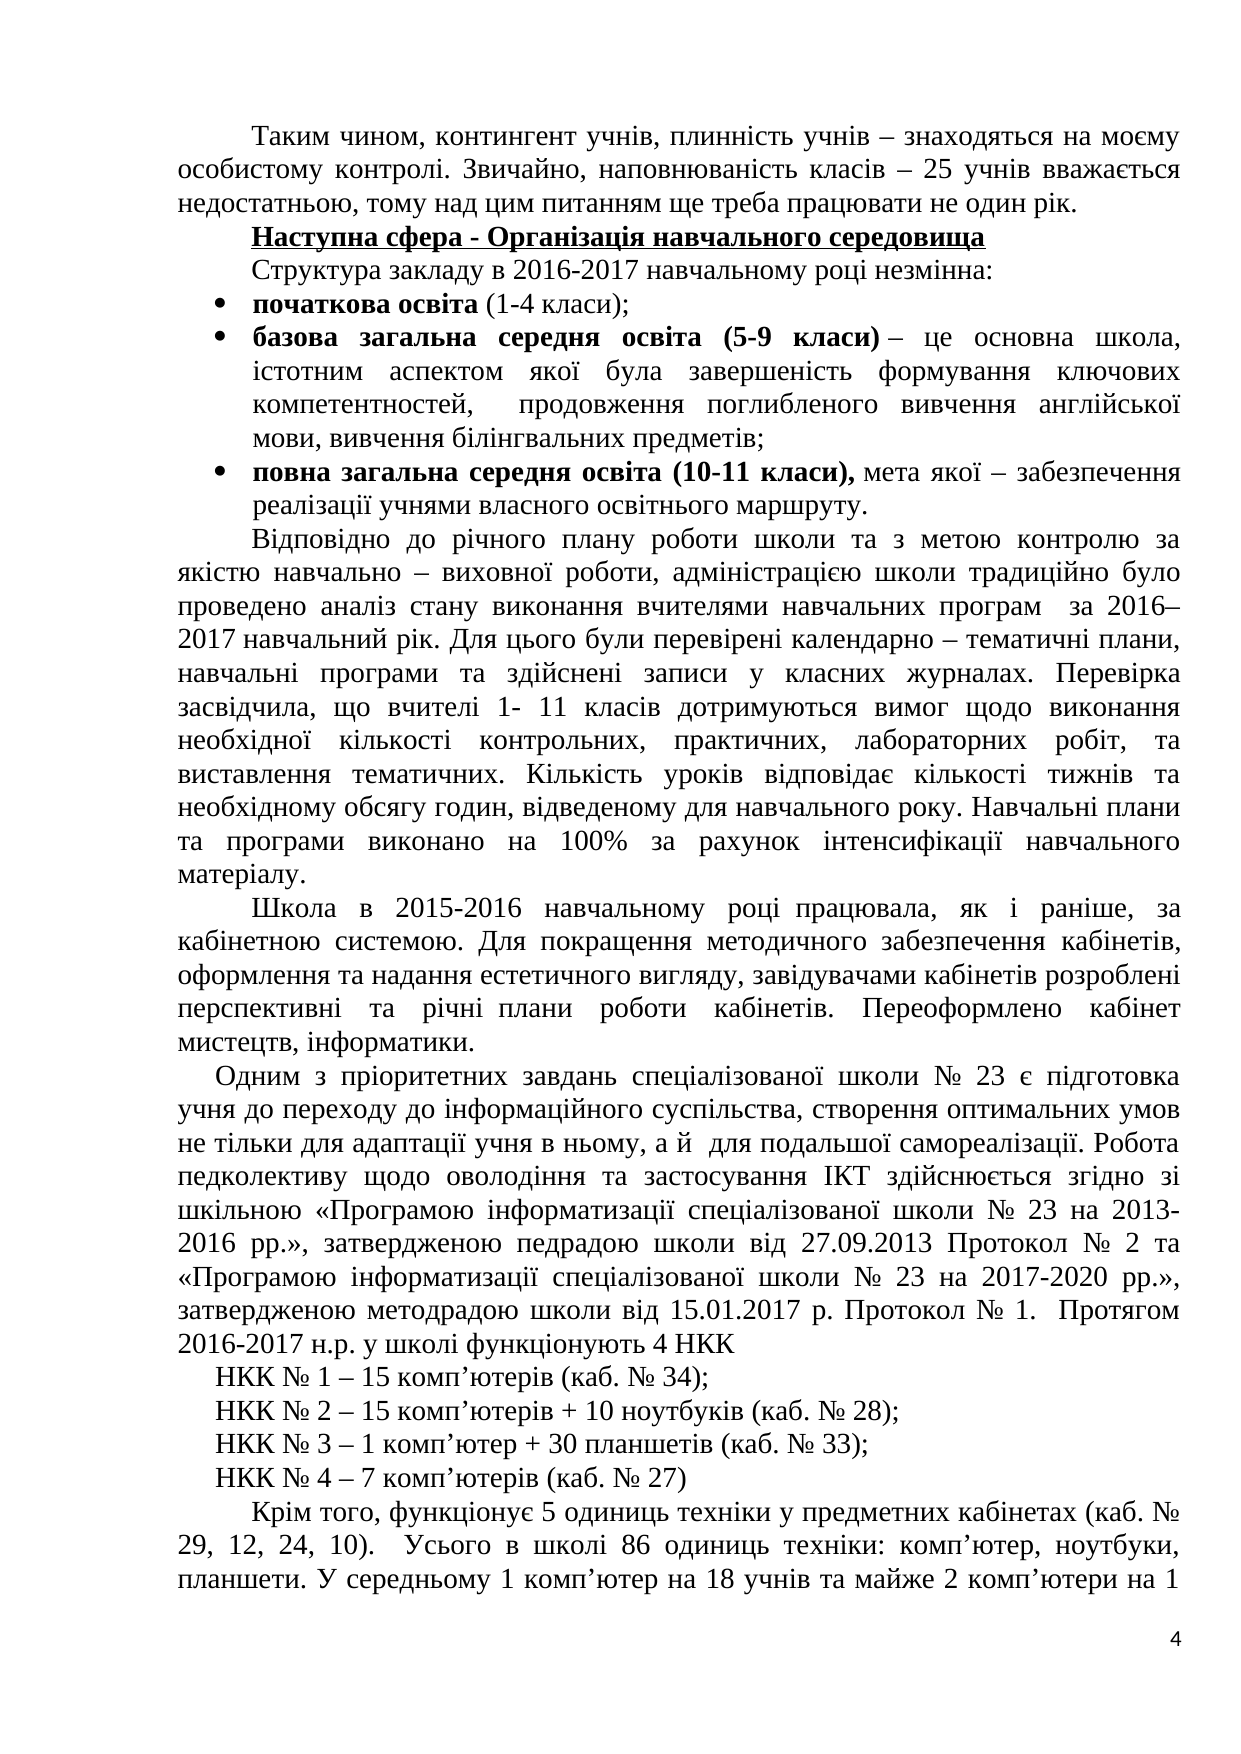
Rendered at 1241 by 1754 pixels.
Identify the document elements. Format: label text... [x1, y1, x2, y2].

text Таким чином, контингент учнів, плинність учнів – знаходяться на моєму особистому контролі. Звичайно, наповнюваність класів – 25 учнів вважається недостатньою, тому над цим питанням ще треба працювати не один рік. [177, 118, 1181, 219]
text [177, 1494, 1181, 1594]
text НКК № 3 – 1 комп’ютер + 30 планшетів (каб. № 33); [177, 1427, 1181, 1460]
text Одним з пріоритетних завдань спеціалізованої школи № 23 є підготовка учня до переходу до інформаційного суспільства, створення оптимальних умов не тільки для адаптації учня в ньому, а й для подальшої самореалізації. Робота педколективу щодо оволодіння та застосування ІКТ здійснюється згідно зі шкільною «Програмою інформатизації спеціалізованої школи № 23 на 2013-2016 рр.», затвердженою педрадою школи від 27.09.2013 Протокол № 2 та «Програмою інформатизації спеціалізованої школи № 23 на 2017-2020 рр.», затвердженою методрадою школи від 15.01.2017 р. Протокол № 1. Протягом 2016-2017 н.р. у школі функціонують 4 НКК [177, 1058, 1181, 1359]
text НКК № 1 – 15 комп’ютерів (каб. № 34); [177, 1359, 1181, 1393]
text НКК № 2 – 15 комп’ютерів + 10 ноутбуків (каб. № 28); [177, 1393, 1181, 1427]
text НКК № 4 – 7 комп’ютерів (каб. № 27) [177, 1460, 1181, 1494]
list базова загальна середня освіта (5-9 класи) – це основна школа, істотним аспектом якої була завершеність формування ключових компетентностей, продовження поглибленого вивчення англійської мови, вивчення білінгвальних предметів; [215, 319, 1181, 454]
text Відповідно до річного плану роботи школи та з метою контролю за якістю навчально – виховної роботи, адміністрацією школи традиційно було проведено аналіз стану виконання вчителями навчальних програм за 2016– 2017 навчальний рік. Для цього були перевірені календарно – тематичні плани, навчальні програми та здійснені записи у класних журналах. Перевірка засвідчила, що вчителі 1- 11 класів дотримуються вимог щодо виконання необхідної кількості контрольних, практичних, лабораторних робіт, та виставлення тематичних. Кількість уроків відповідає кількості тижнів та необхідному обсягу годин, відведеному для навчального року. Навчальні плани та програми виконано на 100% за рахунок інтенсифікації навчального матеріалу. [177, 521, 1181, 890]
list початкова освіта (1-4 класи); [215, 286, 1181, 319]
text Школа в 2015-2016 навчальному році працювала, як і раніше, за кабінетною системою. Для покращення методичного забезпечення кабінетів, оформлення та надання естетичного вигляду, завідувачами кабінетів розроблені перспективні та річні плани роботи кабінетів. Переоформлено кабінет мистецтв, інформатики. [177, 890, 1181, 1058]
list повна загальна середня освіта (10-11 класи), мета якої – забезпечення реалізації учнями власного освітнього маршруту. [215, 454, 1181, 521]
text Структура закладу в 2016-2017 навчальному році незмінна: [177, 252, 1181, 286]
text Наступна сфера - Організація навчального середовища [177, 219, 1181, 252]
